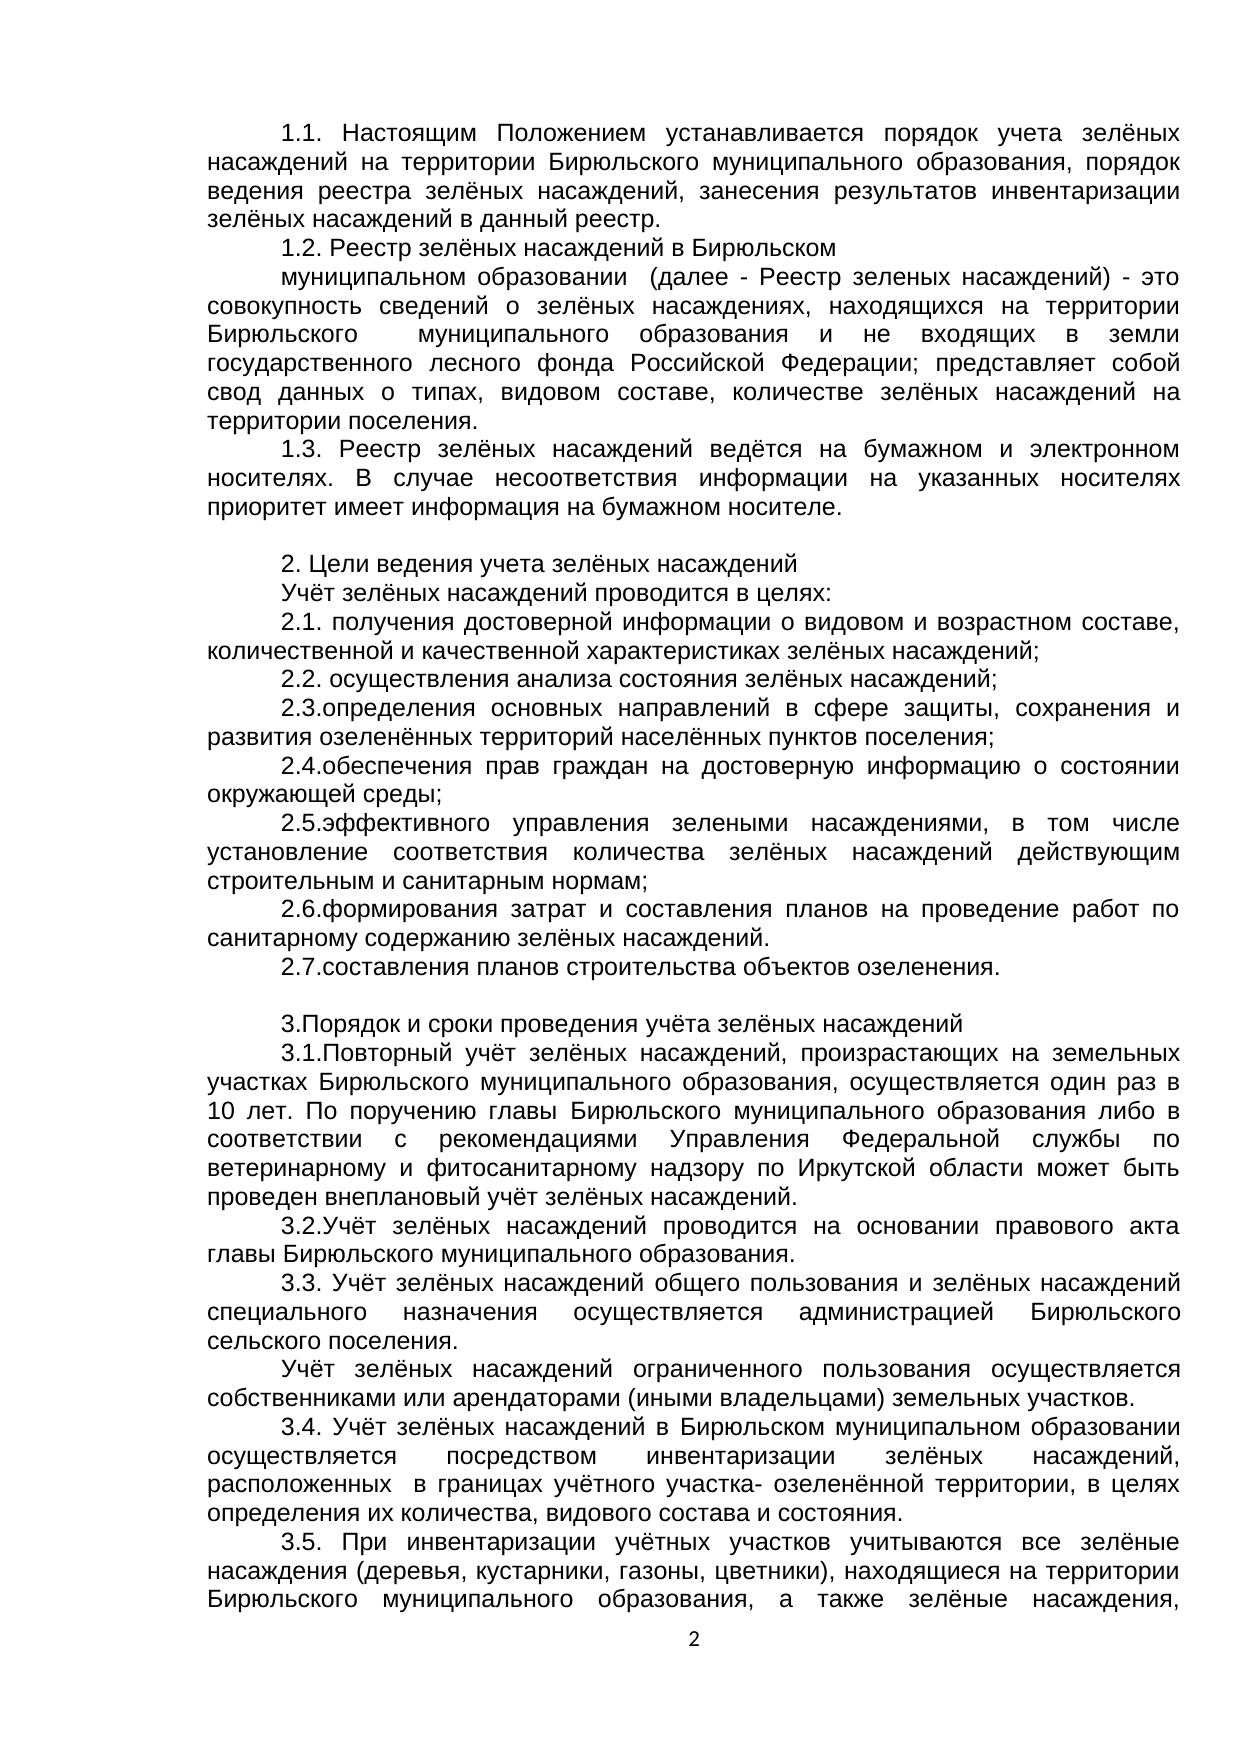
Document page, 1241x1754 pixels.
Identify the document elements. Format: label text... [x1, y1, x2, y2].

text 3.4. Учёт зелёных насаждений в Бирюльском муниципальном образовании осуществляется посредством инвентаризации зелёных насаждений, расположенных в границах учётного участка- озеленённой территории, в целях определения их количества, видового состава и состояния. [207, 1412, 1181, 1527]
text 3.1.Повторный учёт зелёных насаждений, произрастающих на земельных участках Бирюльского муниципального образования, осуществляется один раз в 10 лет. По поручению главы Бирюльского муниципального образования либо в соответствии с рекомендациями Управления Федеральной службы по ветеринарному и фитосанитарному надзору по Иркутской области может быть проведен внеплановый учёт зелёных насаждений. [207, 1038, 1181, 1211]
text 2.6.формирования затрат и составления планов на проведение работ по санитарному содержанию зелёных насаждений. [207, 894, 1181, 952]
text 1.3. Реестр зелёных насаждений ведётся на бумажном и электронном носителях. В случае несоответствия информации на указанных носителях приоритет имеет информация на бумажном носителе. [207, 434, 1181, 521]
text 3.Порядок и сроки проведения учёта зелёных насаждений [207, 1009, 1181, 1038]
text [207, 1527, 1181, 1613]
text 3.2.Учёт зелёных насаждений проводится на основании правового акта главы Бирюльского муниципального образования. [207, 1211, 1181, 1268]
text 2.2. осуществления анализа состояния зелёных насаждений; [207, 664, 1181, 693]
text муниципальном образовании (далее - Реестр зеленых насаждений) - это совокупность сведений о зелёных насаждениях, находящихся на территории Бирюльского муниципального образования и не входящих в земли государственного лесного фонда Российской Федерации; представляет собой свод данных о типах, видовом составе, количестве зелёных насаждений на территории поселения. [207, 262, 1181, 434]
text 3.3. Учёт зелёных насаждений общего пользования и зелёных насаждений специального назначения осуществляется администрацией Бирюльского сельского поселения. [207, 1268, 1181, 1354]
text 1.1. Настоящим Положением устанавливается порядок учета зелёных насаждений на территории Бирюльского муниципального образования, порядок ведения реестра зелёных насаждений, занесения результатов инвентаризации зелёных насаждений в данный реестр. [207, 118, 1181, 233]
text 2.5.эффективного управления зелеными насаждениями, в том числе установление соответствия количества зелёных насаждений действующим строительным и санитарным нормам; [207, 808, 1181, 894]
text 2.3.определения основных направлений в сфере защиты, сохранения и развития озеленённых территорий населённых пунктов поселения; [207, 693, 1181, 751]
text Учёт зелёных насаждений проводится в целях: [207, 578, 1181, 607]
text 2. Цели ведения учета зелёных насаждений [207, 549, 1181, 578]
text 2.7.составления планов строительства объектов озеленения. [207, 952, 1181, 981]
text Учёт зелёных насаждений ограниченного пользования осуществляется собственниками или арендаторами (иными владельцами) земельных участков. [207, 1354, 1181, 1412]
text 2.1. получения достоверной информации о видовом и возрастном составе, количественной и качественной характеристиках зелёных насаждений; [207, 607, 1181, 664]
text 1.2. Реестр зелёных насаждений в Бирюльском [207, 233, 1181, 262]
text 2.4.обеспечения прав граждан на достоверную информацию о состоянии окружающей среды; [207, 751, 1181, 808]
